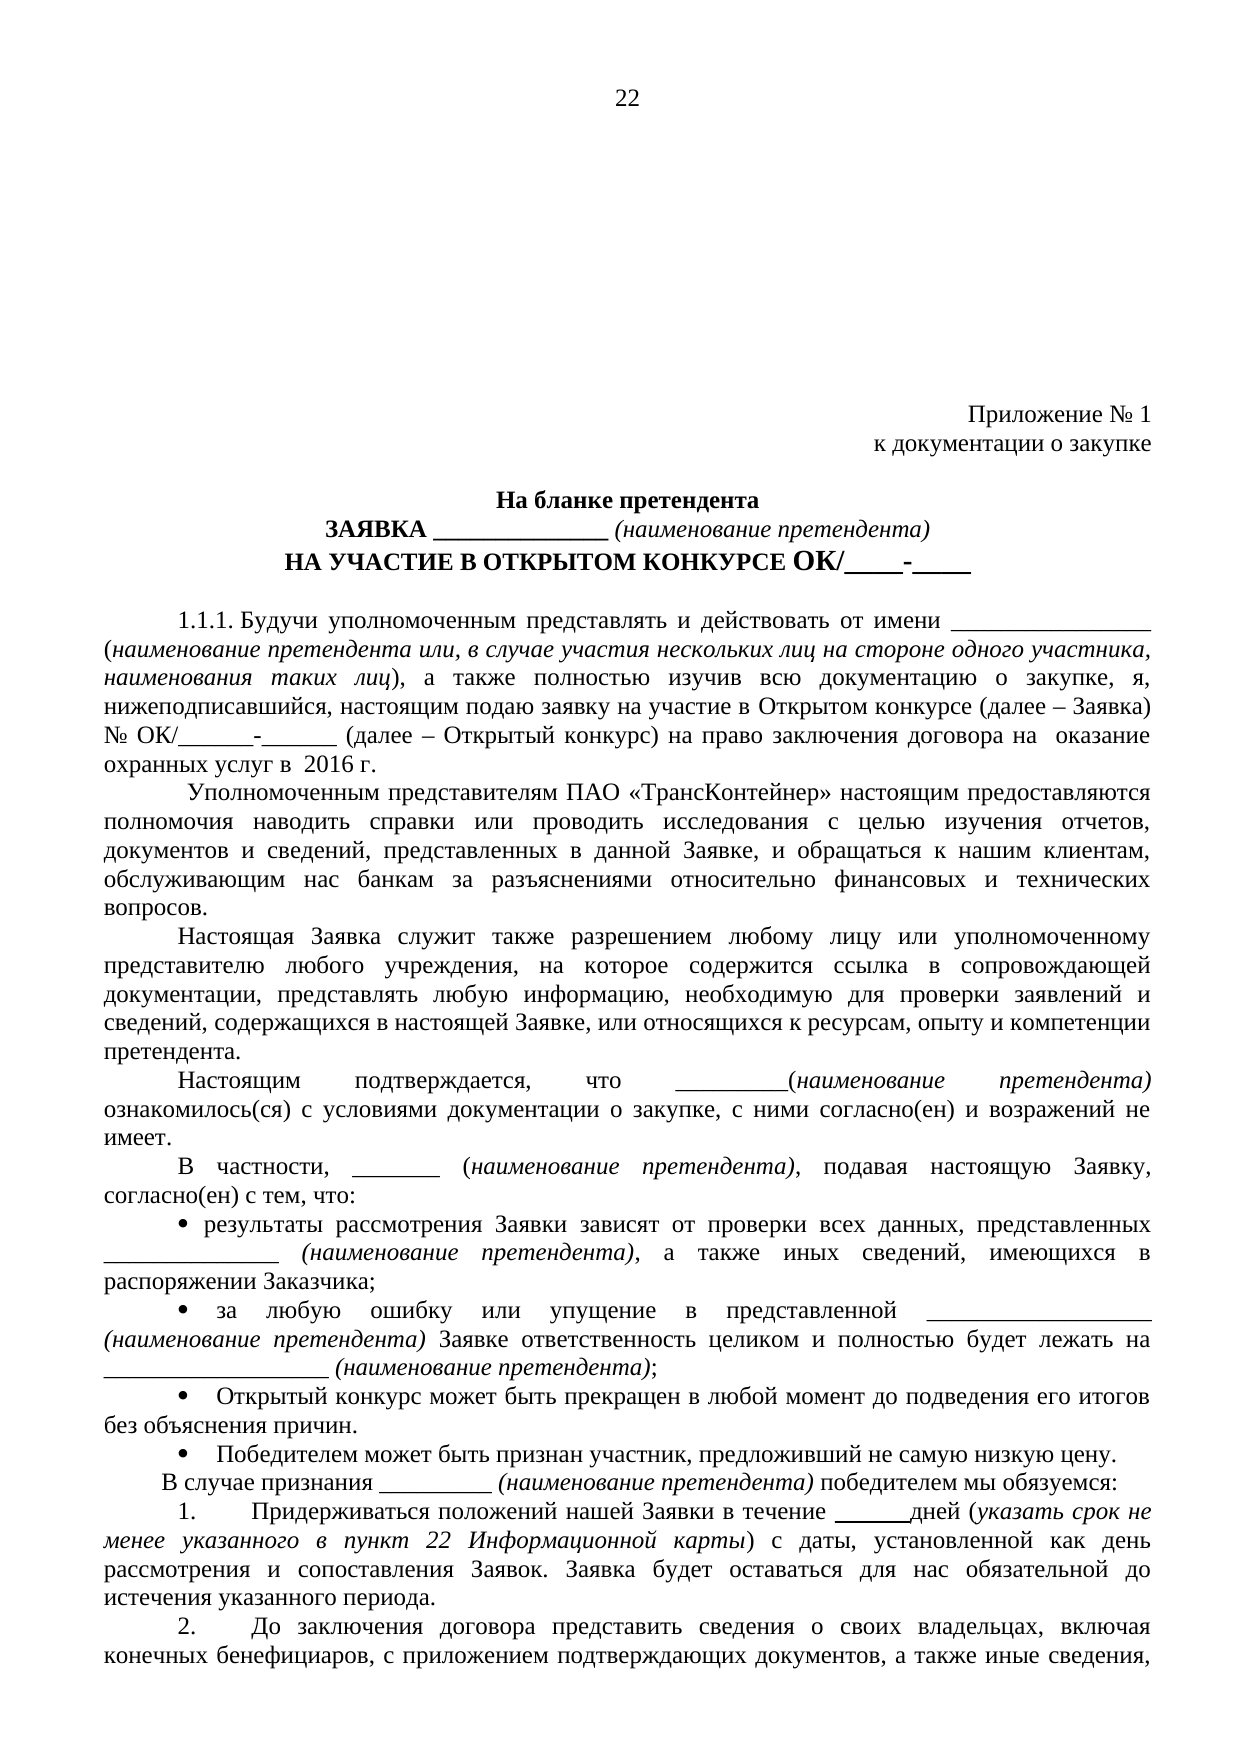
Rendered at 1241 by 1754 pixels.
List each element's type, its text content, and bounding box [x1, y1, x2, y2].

text На бланке претендента [103, 485, 1152, 514]
text Приложение № 1 [841, 399, 1152, 428]
text Настоящим подтверждается, что _________(наименование претендента) ознакомилось(ся) с условиями документации о закупке, с ними согласно(ен) и возражений не имеет. [103, 1065, 1152, 1151]
subtitle ЗАЯВКА ______________ (наименование претендента) [103, 514, 1152, 543]
text В случае признания _________ (наименование претендента) победителем мы обязуемся: [103, 1467, 1152, 1496]
list Придерживаться положений нашей Заявки в течение ______дней (указать срок не менее указанного в пункт 22 Информационной карты) с даты, установленной как день рассмотрения и сопоставления Заявок. Заявка будет оставаться для нас обязательной до истечения указанного периода. [103, 1496, 1152, 1611]
list Победителем может быть признан участник, предложивший не самую низкую цену. [103, 1439, 1152, 1467]
subtitle НА УЧАСТИЕ В ОТКРЫТОМ КОНКУРСЕ ОК/____-____ [103, 543, 1152, 576]
list результаты рассмотрения Заявки зависят от проверки всех данных, представленных ______________ (наименование претендента), а также иных сведений, имеющихся в распоряжении Заказчика; [103, 1209, 1152, 1295]
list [103, 1611, 1152, 1669]
list Открытый конкурс может быть прекращен в любой момент до подведения его итогов без объяснения причин. [103, 1381, 1152, 1439]
text Уполномоченным представителям ПАО «ТрансКонтейнер» настоящим предоставляются полномочия наводить справки или проводить исследования с целью изучения отчетов, документов и сведений, представленных в данной Заявке, и обращаться к нашим клиентам, обслуживающим нас банкам за разъяснениями относительно финансовых и технических вопросов. [103, 777, 1152, 921]
text к документации о закупке [103, 428, 1152, 456]
text В частности, _______ (наименование претендента), подавая настоящую Заявку, согласно(ен) с тем, что: [103, 1151, 1152, 1209]
list Будучи уполномоченным представлять и действовать от имени ________________ (наименование претендента или, в случае участия нескольких лиц на стороне одного участника, наименования таких лиц), а также полностью изучив всю документацию о закупке, я, нижеподписавшийся, настоящим подаю заявку на участие в Открытом конкурсе (далее – Заявка) № ОК/______-______ (далее – Открытый конкурс) на право заключения договора на оказание охранных услуг в 2016 г. [103, 605, 1152, 777]
text Настоящая Заявка служит также разрешением любому лицу или уполномоченному представителю любого учреждения, на которое содержится ссылка в сопровождающей документации, представлять любую информацию, необходимую для проверки заявлений и сведений, содержащихся в настоящей Заявке, или относящихся к ресурсам, опыту и компетенции претендента. [103, 921, 1152, 1065]
list за любую ошибку или упущение в представленной __________________ (наименование претендента) Заявке ответственность целиком и полностью будет лежать на __________________ (наименование претендента); [103, 1295, 1152, 1381]
